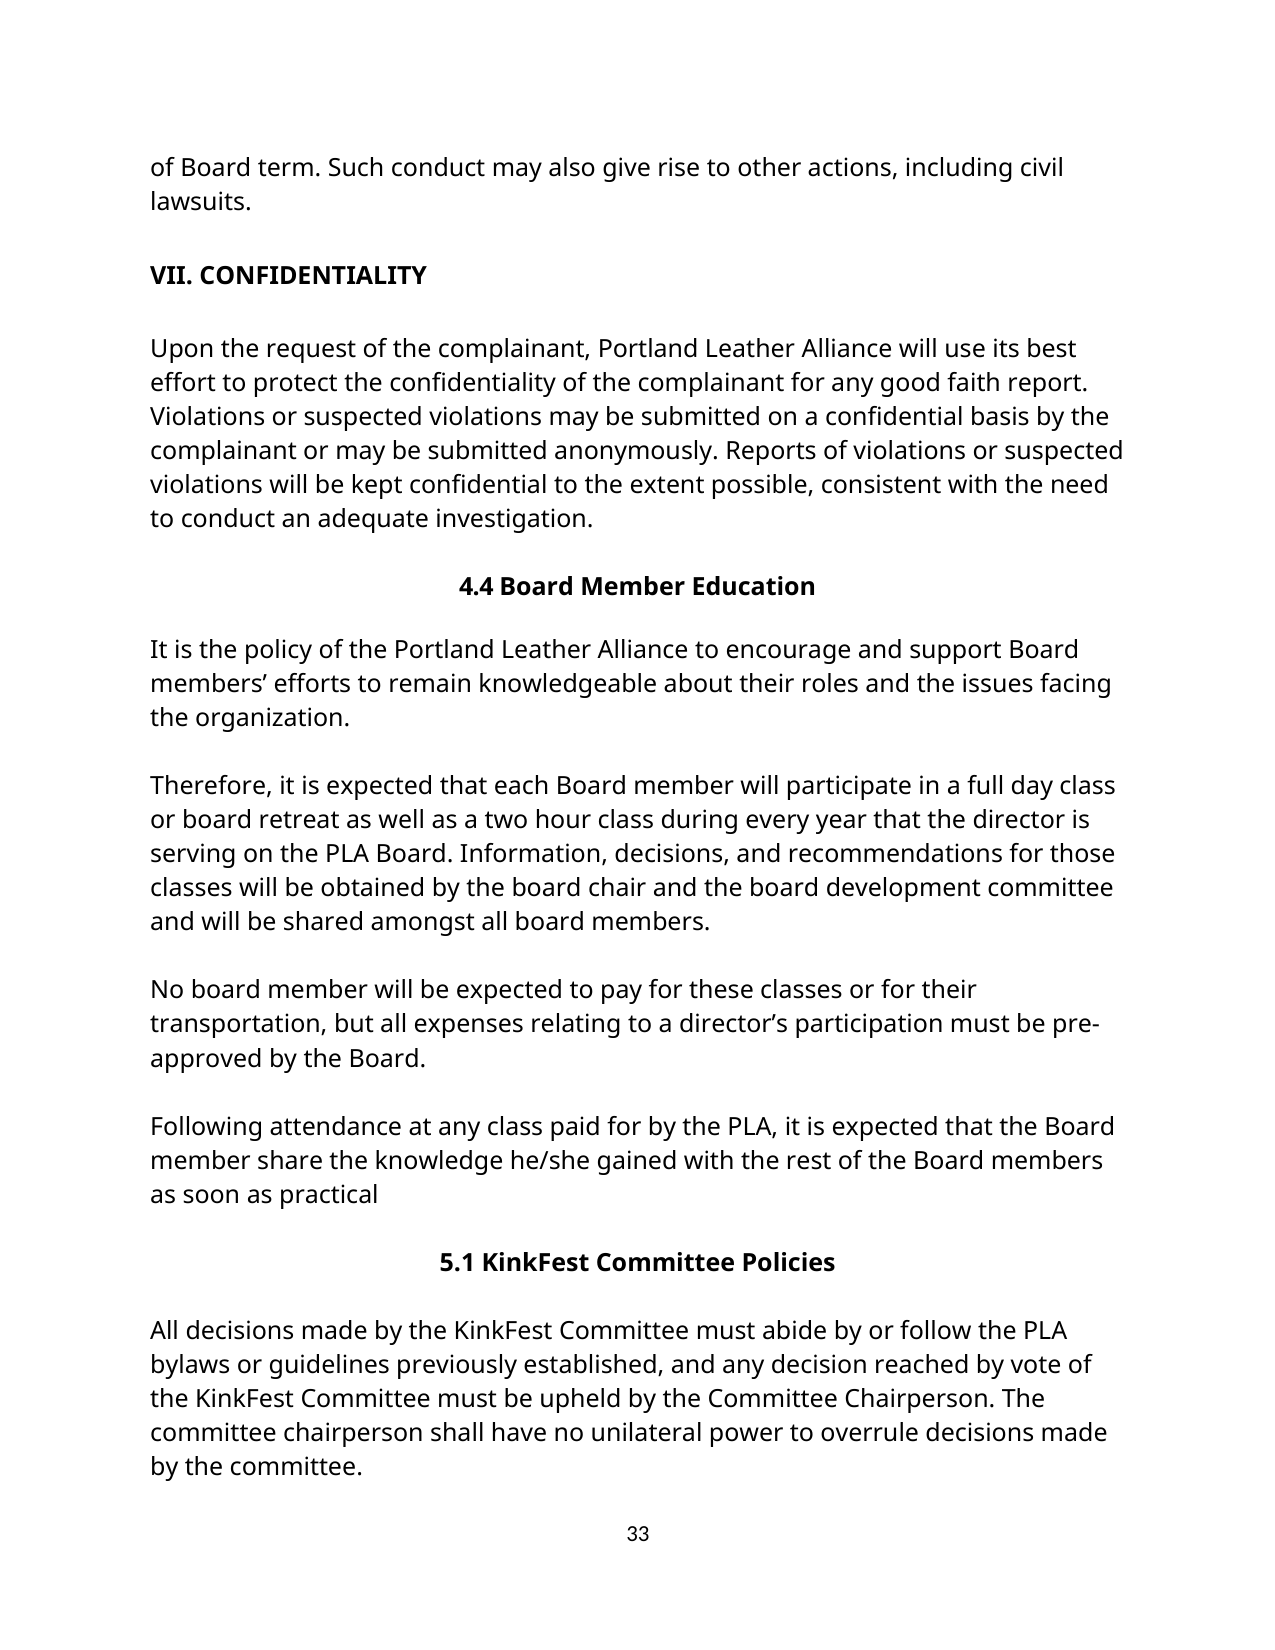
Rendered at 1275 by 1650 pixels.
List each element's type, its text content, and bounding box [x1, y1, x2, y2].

text Upon the request of the complainant, Portland Leather Alliance will use its best effort to protect the confidentiality of the complainant for any good faith report. Violations or suspected violations may be submitted on a confidential basis by the complainant or may be submitted anonymously. Reports of violations or suspected violations will be kept confidential to the extent possible, consistent with the need to conduct an adequate investigation. [150, 331, 1125, 535]
text VII. CONFIDENTIALITY [150, 257, 1125, 291]
text It is the policy of the Portland Leather Alliance to encourage and support Board members’ efforts to remain knowledgeable about their roles and the issues facing the organization. [150, 631, 1125, 734]
text All decisions made by the KinkFest Committee must abide by or follow the PLA bylaws or guidelines previously established, and any decision reached by vote of the KinkFest Committee must be upheld by the Committee Chairperson. The committee chairperson shall have no unilateral power to overrule decisions made by the committee. [150, 1313, 1125, 1483]
text Following attendance at any class paid for by the PLA, it is expected that the Board member share the knowledge he/she gained with the rest of the Board members as soon as practical [150, 1108, 1125, 1211]
text No board member will be expected to pay for these classes or for their transportation, but all expenses relating to a director’s participation must be pre-approved by the Board. [150, 972, 1125, 1074]
text 4.4 Board Member Education [150, 569, 1125, 603]
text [150, 150, 1125, 218]
text 5.1 KinkFest Committee Policies [150, 1244, 1125, 1279]
text Therefore, it is expected that each Board member will participate in a full day class or board retreat as well as a two hour class during every year that the director is serving on the PLA Board. Information, decisions, and recommendations for those classes will be obtained by the board chair and the board development committee and will be shared amongst all board members. [150, 768, 1125, 938]
